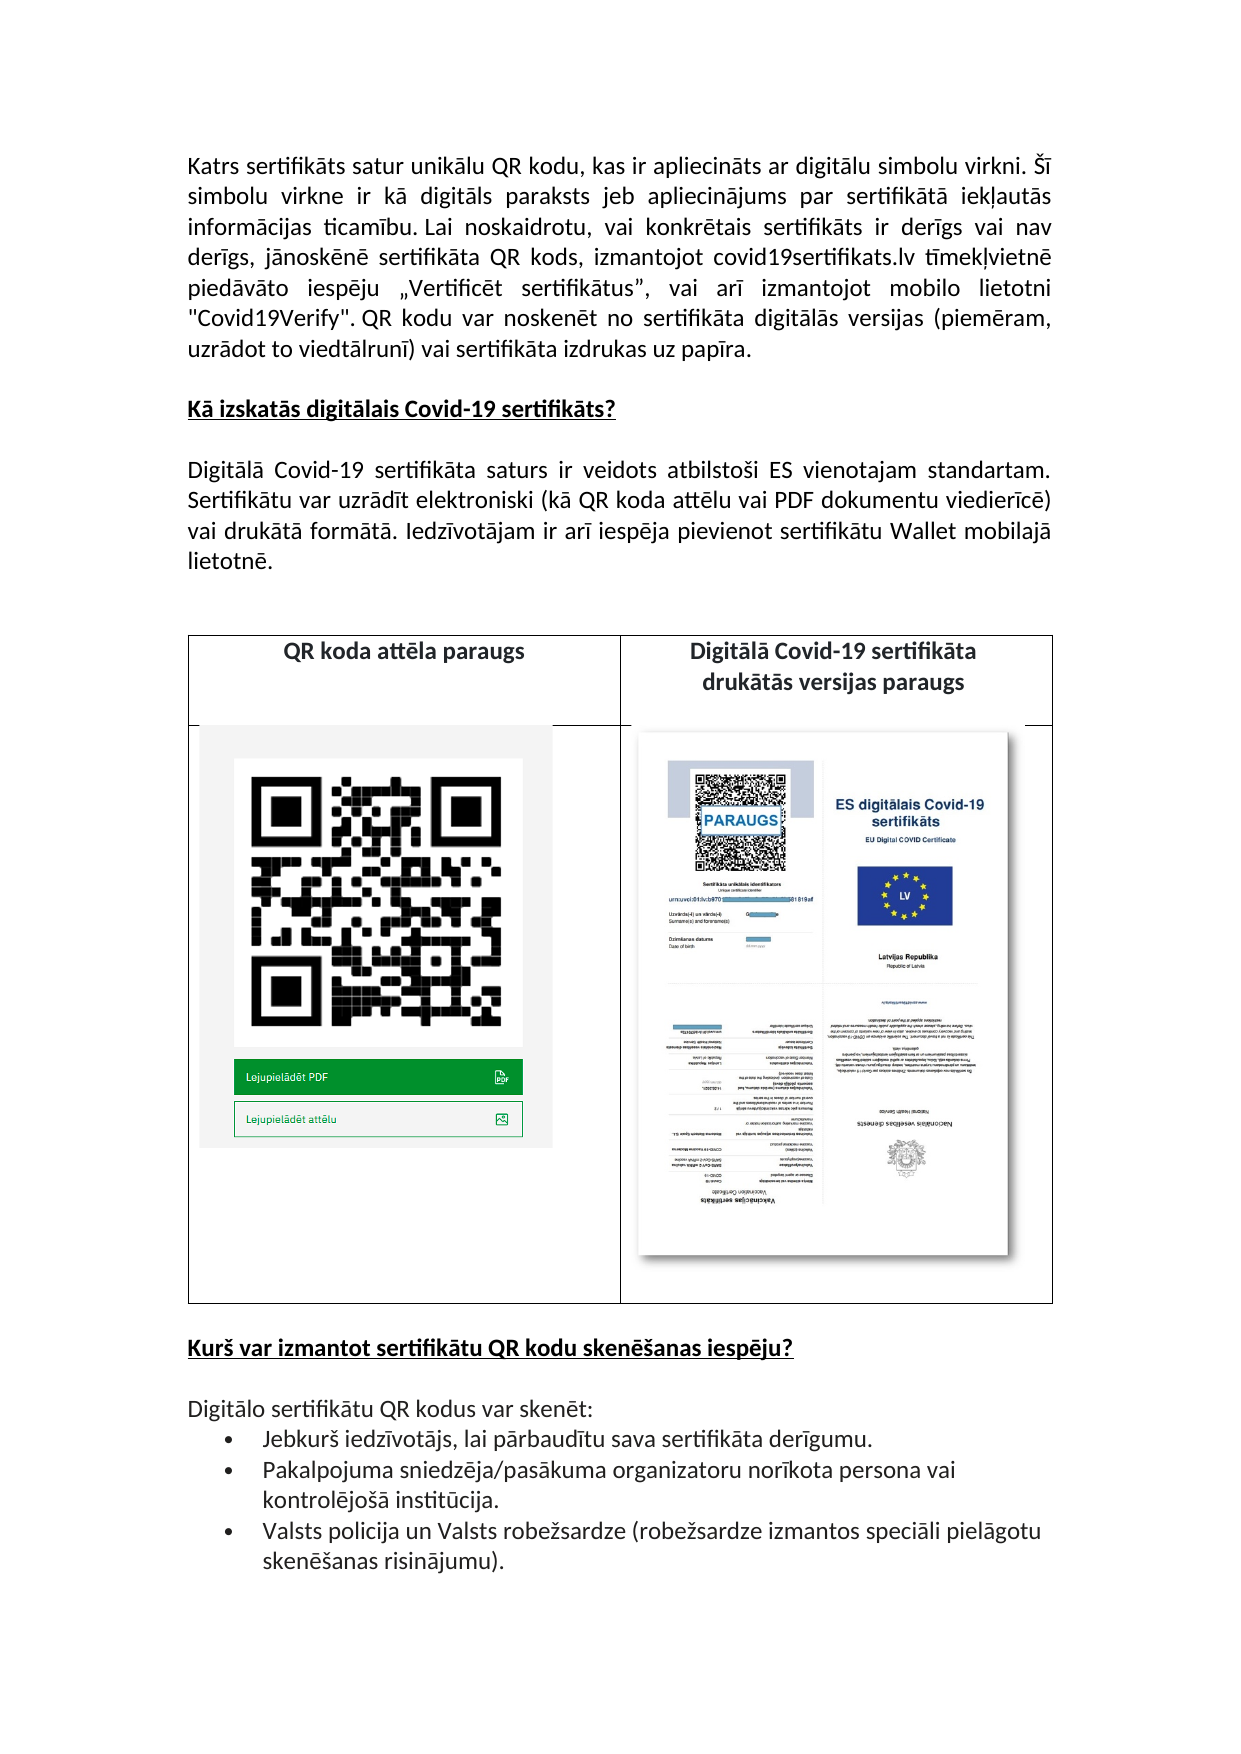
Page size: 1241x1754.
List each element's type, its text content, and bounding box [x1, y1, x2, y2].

list izdienas pensijas saņēmēja apliecību. [714, 210, 1053, 240]
table_header QR koda attēla paraugs [189, 755, 620, 844]
text Katrs sertifikāts satur unikālu QR kodu, kas ir apliecināts ar digitālu simbolu virkni. Šī simbolu virkne ir kā digitāls paraksts jeb apliecinājums par sertifikātā iekļautās informācijas ticamību. Lai noskaidrotu, vai konkrētais sertifikāts ir derīgs vai nav derīgs, jānoskēnē sertifikāta QR kods, izmantojot covid19sertifikats.lv tīmekļvietnē piedāvāto iespēju „Vertificēt sertifikātus”, vai arī izmantojot mobilo lietotni "Covid19Verify". QR kodu var noskenēt no sertifikāta digitālās versijas (piemēram, uzrādot to viedtālrunī) vai sertifikāta izdrukas uz papīra. [187, 269, 1053, 483]
text Kā izskatās digitālais Covid-19 sertifikāts? [616, 512, 1053, 543]
table_header Digitālā Covid-19 sertifikāta drukātās versijas paraugs [621, 755, 1052, 844]
text Kurš var izmantot sertifikātu QR kodu skenēšanas iespēju? [794, 1451, 1053, 1482]
table_cell [621, 845, 1052, 1422]
list Jebkurš iedzīvotājs, lai pārbaudītu sava sertifikāta derīgumu. [225, 1543, 1053, 1573]
table_cell [189, 845, 620, 1422]
list pensionāra apliecību; [560, 150, 1053, 181]
picture [631, 845, 1025, 1392]
text Digitālā Covid-19 sertifikāta saturs ir veidots atbilstoši ES vienotajam standartam. Sertifikātu var uzrādīt elektroniski (kā QR koda attēlu vai PDF dokumentu viedierīcē) vai drukātā formātā. Iedzīvotājam ir arī iespēja pievienot sertifikātu Wallet mobilajā lietotnē. [273, 665, 1053, 695]
picture [199, 845, 553, 1267]
text Digitālo sertifikātu QR kodus var skenēt: [187, 1512, 1053, 1543]
